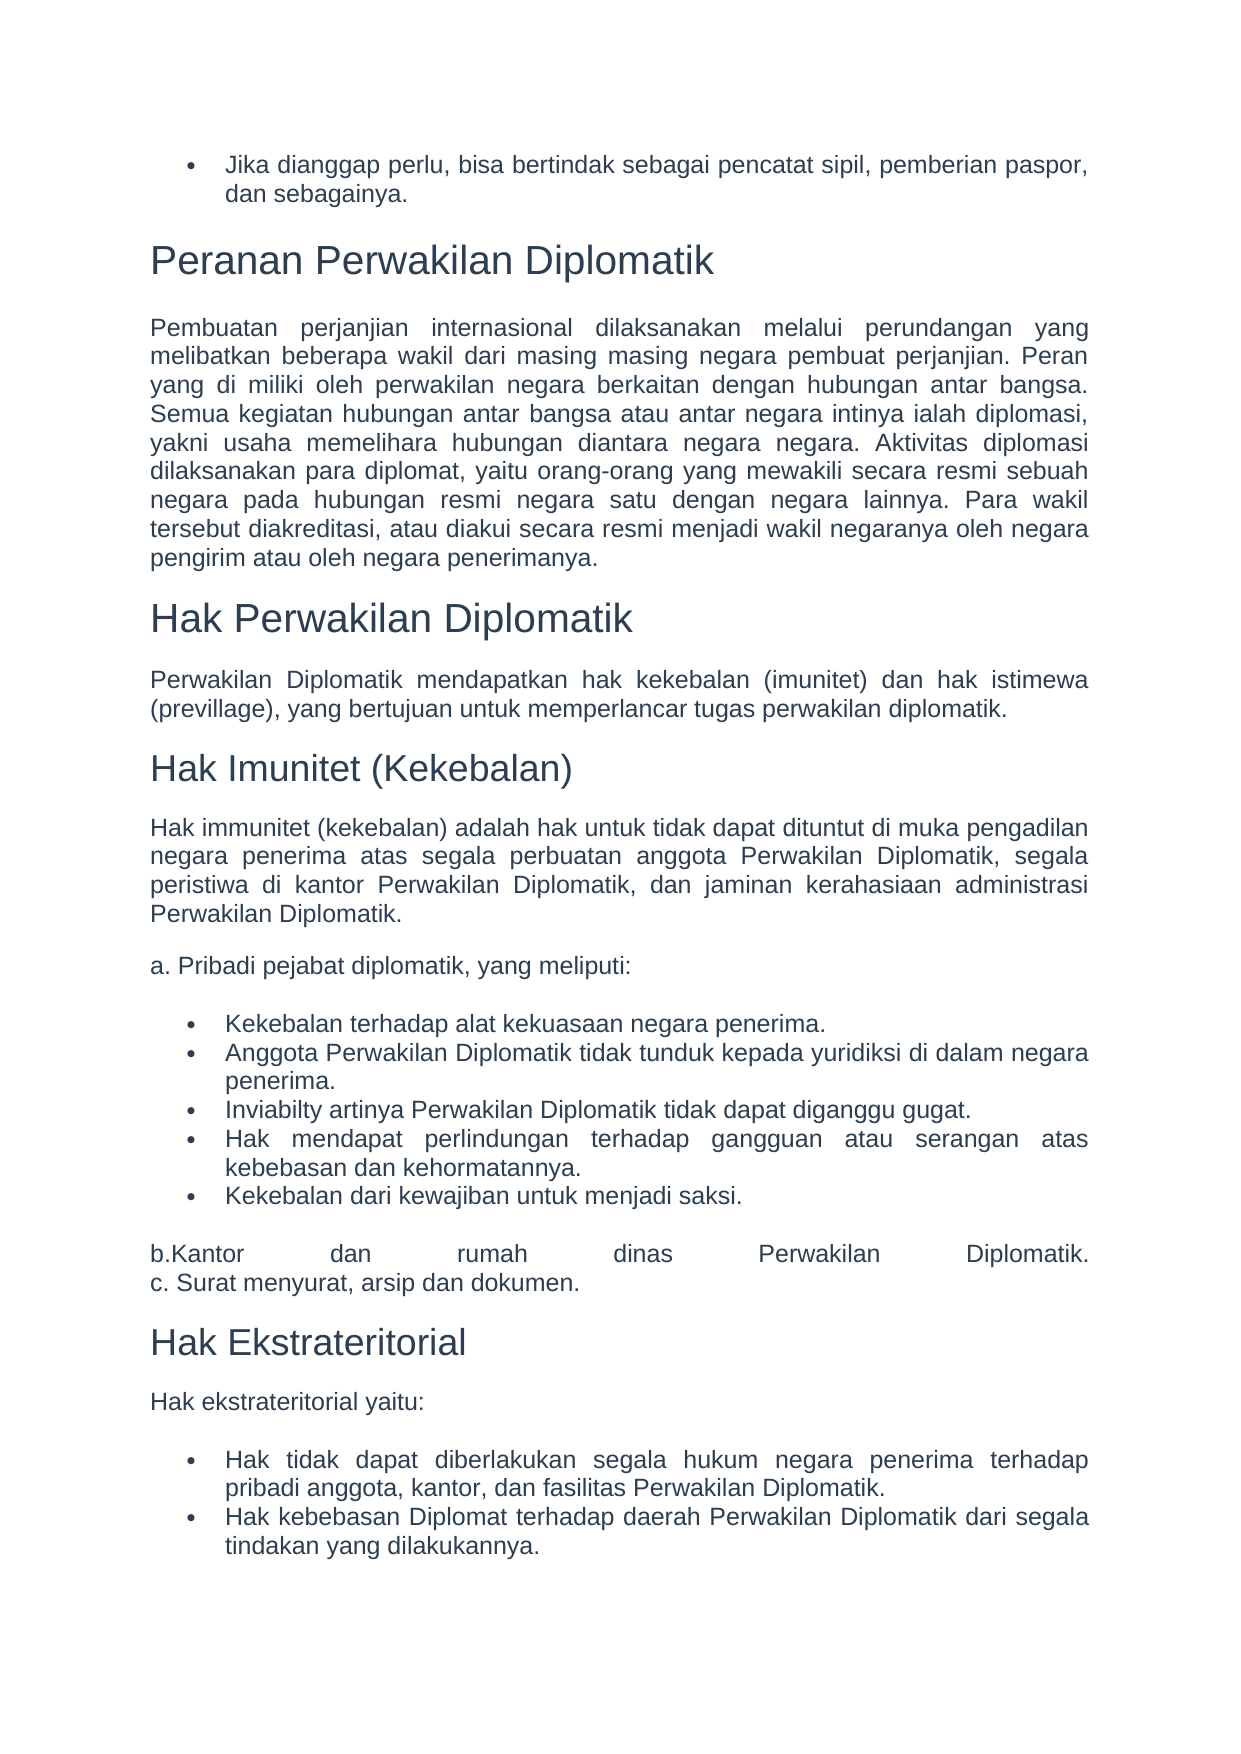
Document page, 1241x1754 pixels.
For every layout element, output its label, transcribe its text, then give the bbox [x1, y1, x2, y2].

list Inviabilty artinya Perwakilan Diplomatik tidak dapat diganggu gugat. [187, 1095, 1090, 1124]
text Perwakilan Diplomatik mendapatkan hak kekebalan (imunitet) dan hak istimewa (previllage), yang bertujuan untuk memperlancar tugas perwakilan diplomatik. [150, 665, 1090, 722]
list Anggota Perwakilan Diplomatik tidak tunduk kepada yuridiksi di dalam negara penerima. [187, 1038, 1090, 1095]
text b.Kantor dan rumah dinas Perwakilan Diplomatik. c. Surat menyurat, arsip dan dokumen. [150, 1239, 1090, 1297]
list Kekebalan dari kewajiban untuk menjadi saksi. [187, 1181, 1090, 1210]
list Hak kebebasan Diplomat terhadap daerah Perwakilan Diplomatik dari segala tindakan yang dilakukannya. [187, 1502, 1090, 1560]
text Peranan Perwakilan Diplomatik [150, 237, 1090, 283]
list Kekebalan terhadap alat kekuasaan negara penerima. [187, 1009, 1090, 1038]
text Hak Perwakilan Diplomatik [150, 595, 1090, 642]
list Hak mendapat perlindungan terhadap gangguan atau serangan atas kebebasan dan kehormatannya. [187, 1124, 1090, 1181]
text Hak Imunitet (Kekebalan) [150, 746, 1090, 789]
list Jika dianggap perlu, bisa bertindak sebagai pencatat sipil, pemberian paspor, dan sebagainya. [187, 150, 1090, 207]
text Hak Ekstrateritorial [150, 1320, 1090, 1363]
list Hak tidak dapat diberlakukan segala hukum negara penerima terhadap pribadi anggota, kantor, dan fasilitas Perwakilan Diplomatik. [187, 1445, 1090, 1502]
text Pembuatan perjanjian internasional dilaksanakan melalui perundangan yang melibatkan beberapa wakil dari masing masing negara pembuat perjanjian. Peran yang di miliki oleh perwakilan negara berkaitan dengan hubungan antar bangsa. Semua kegiatan hubungan antar bangsa atau antar negara intinya ialah diplomasi, yakni usaha memelihara hubungan diantara negara negara. Aktivitas diplomasi dilaksanakan para diplomat, yaitu orang-orang yang mewakili secara resmi sebuah negara pada hubungan resmi negara satu dengan negara lainnya. Para wakil tersebut diakreditasi, atau diakui secara resmi menjadi wakil negaranya oleh negara pengirim atau oleh negara penerimanya. [150, 313, 1090, 571]
text Hak ekstrateritorial yaitu: [150, 1387, 1090, 1416]
text Hak immunitet (kekebalan) adalah hak untuk tidak dapat dituntut di muka pengadilan negara penerima atas segala perbuatan anggota Perwakilan Diplomatik, segala peristiwa di kantor Perwakilan Diplomatik, dan jaminan kerahasiaan administrasi Perwakilan Diplomatik. [150, 812, 1090, 927]
text a. Pribadi pejabat diplomatik, yang meliputi: [150, 951, 1090, 980]
